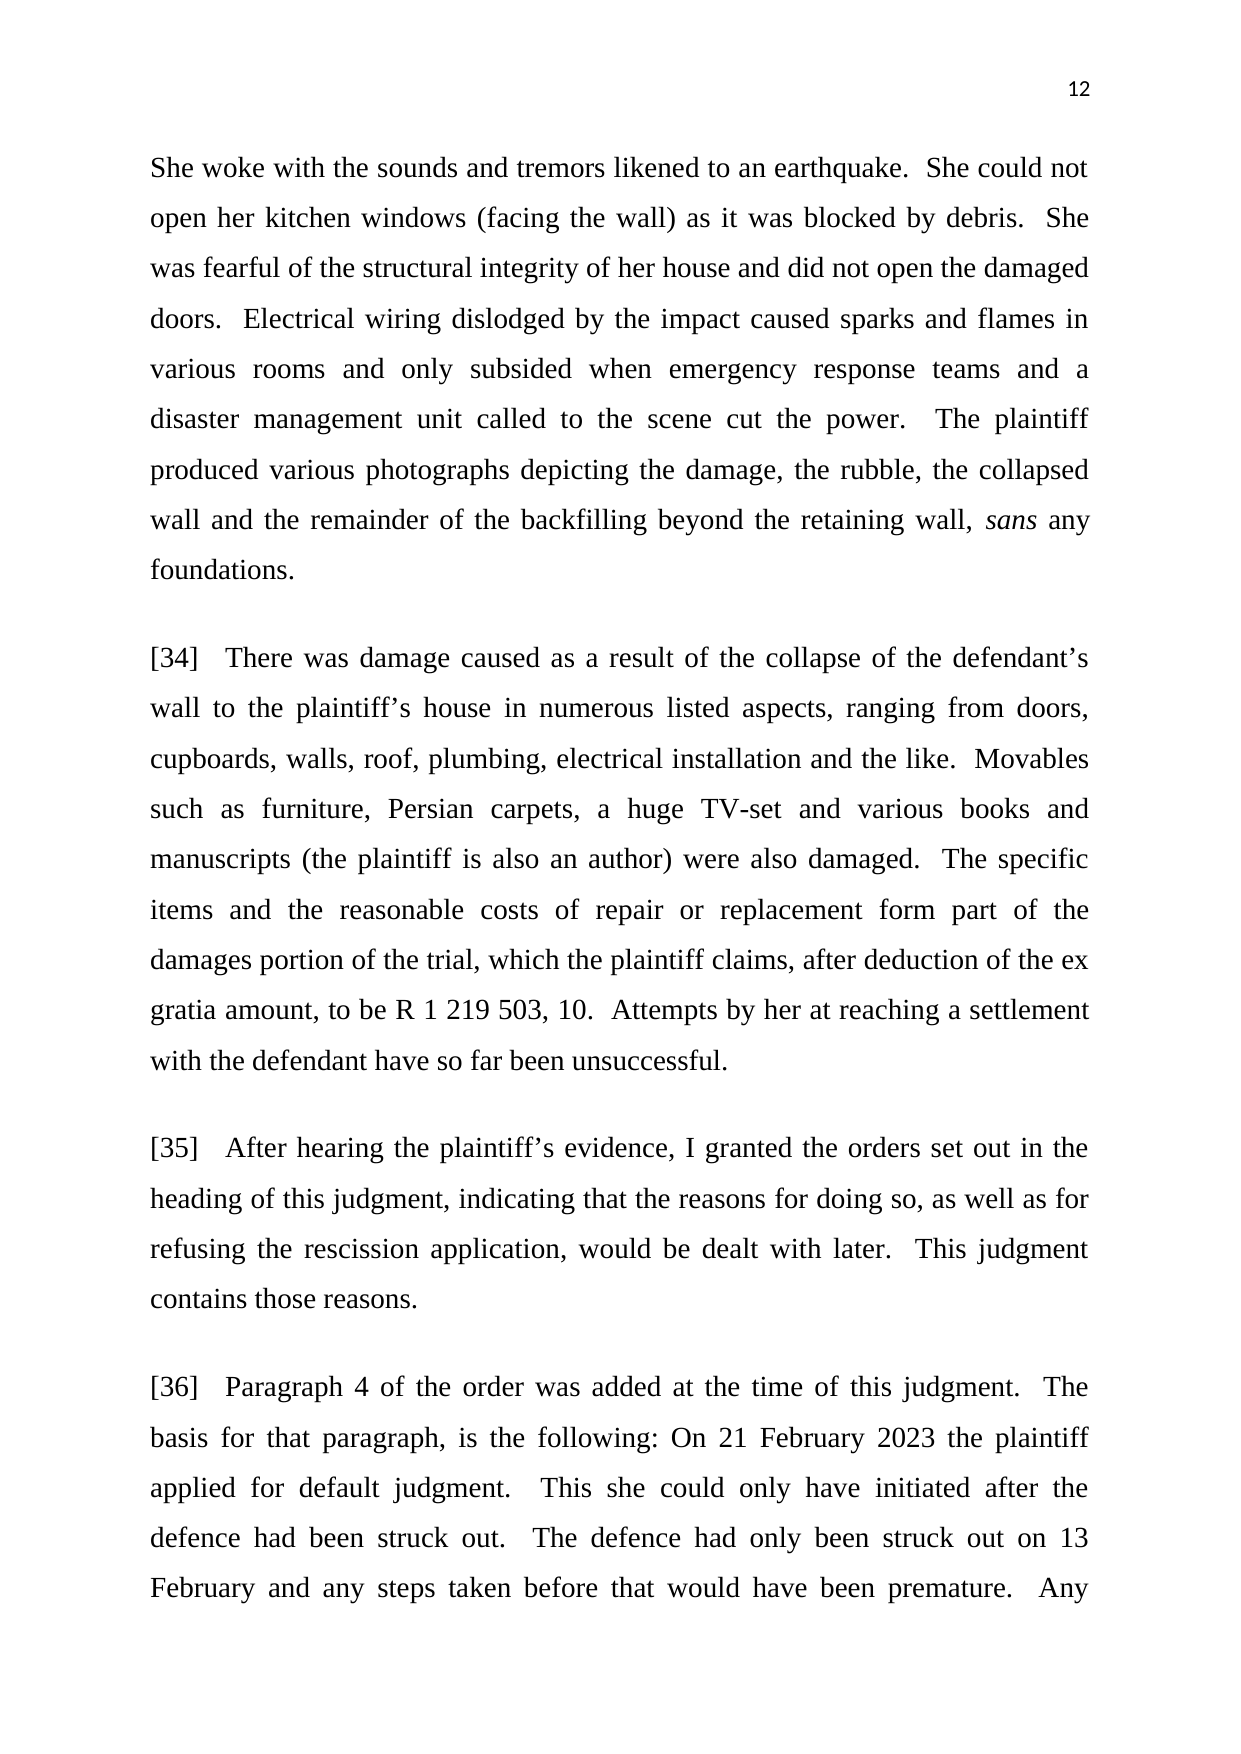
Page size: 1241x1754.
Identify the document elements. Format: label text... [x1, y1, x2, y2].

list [150, 150, 1090, 586]
list [35] After hearing the plaintiff’s evidence, I granted the orders set out in the heading of this judgment, indicating that the reasons for doing so, as well as for refusing the rescission application, would be dealt with later. This judgment contains those reasons. [150, 1131, 1090, 1315]
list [150, 1369, 1090, 1604]
list [34] There was damage caused as a result of the collapse of the defendant’s wall to the plaintiff’s house in numerous listed aspects, ranging from doors, cupboards, walls, roof, plumbing, electrical installation and the like. Movables such as furniture, Persian carpets, a huge TV-set and various books and manuscripts (the plaintiff is also an author) were also damaged. The specific items and the reasonable costs of repair or replacement form part of the damages portion of the trial, which the plaintiff claims, after deduction of the ex gratia amount, to be R 1 219 503, 10. Attempts by her at reaching a settlement with the defendant have so far been unsuccessful. [150, 640, 1090, 1076]
